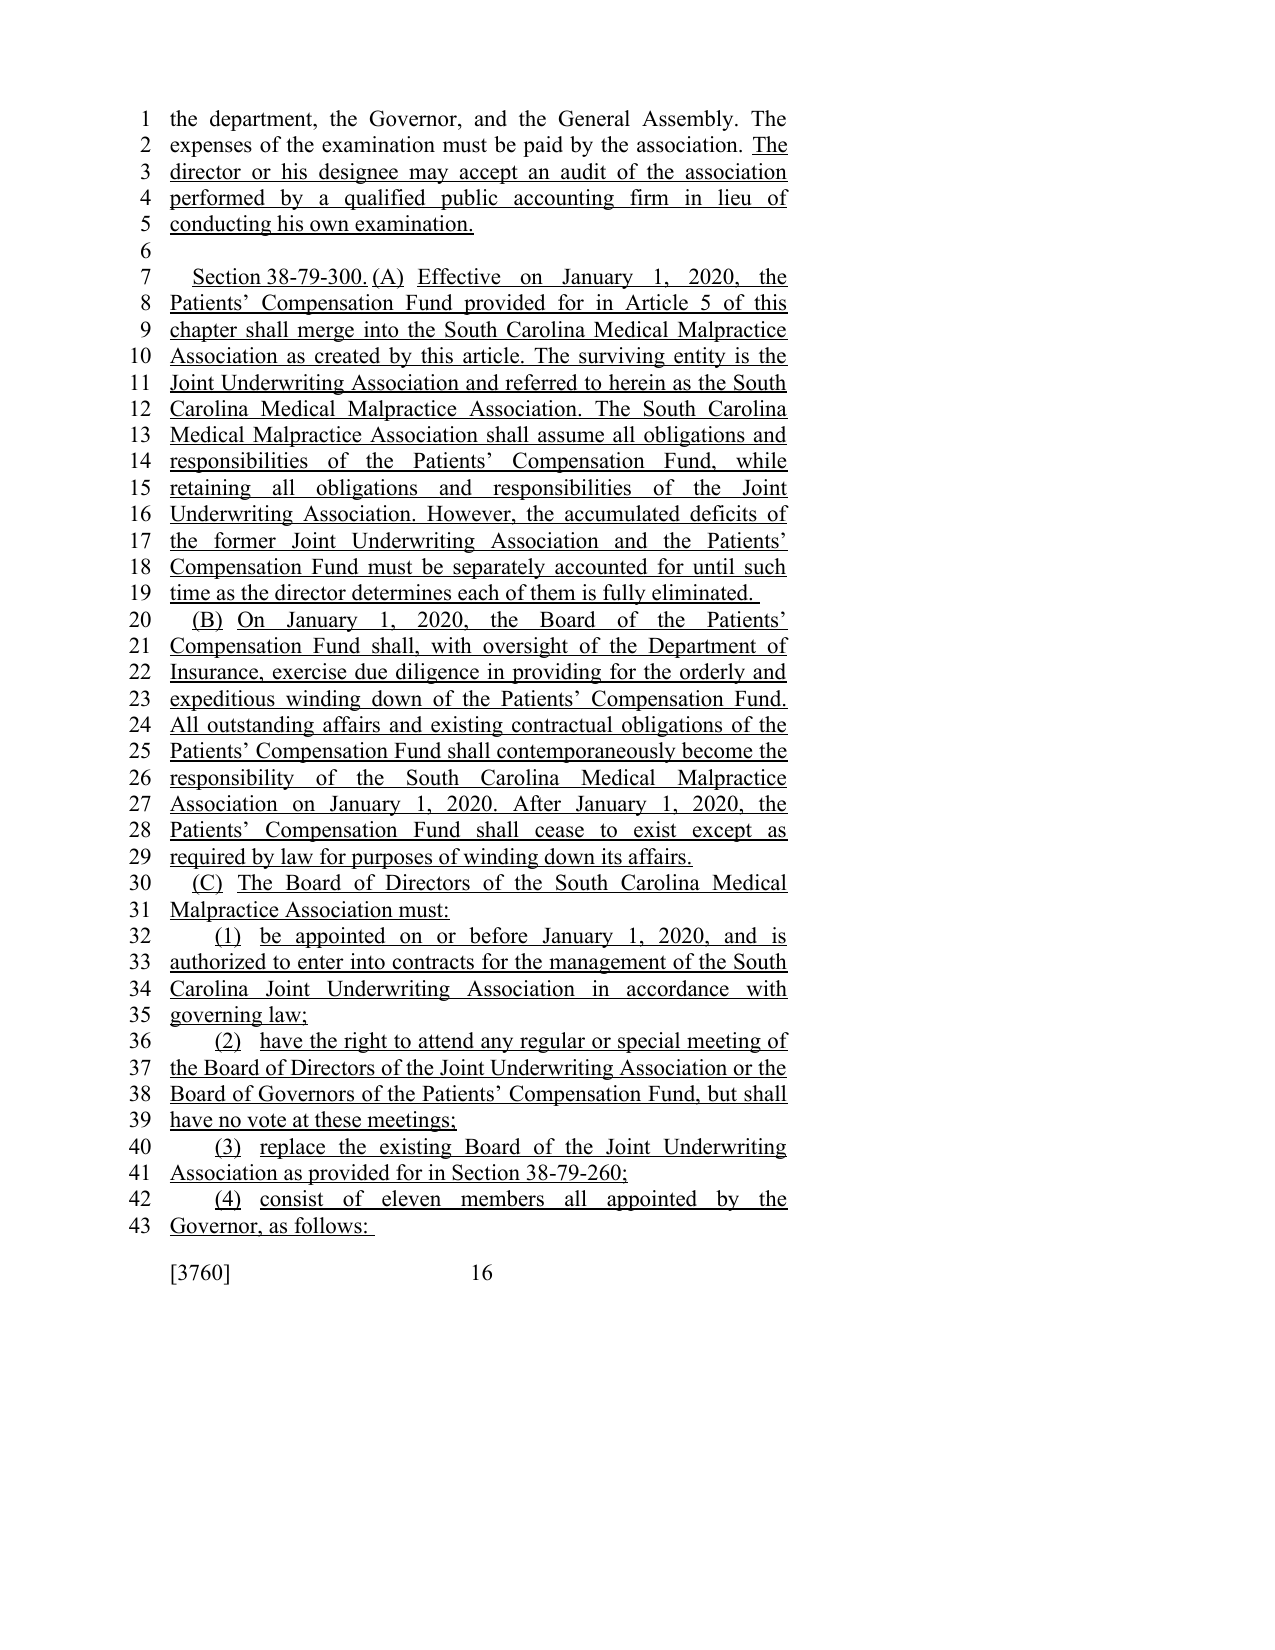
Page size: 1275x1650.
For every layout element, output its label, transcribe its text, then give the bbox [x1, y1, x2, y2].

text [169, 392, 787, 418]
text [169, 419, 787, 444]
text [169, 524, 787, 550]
text (4) consist of eleven members all appointed by the Governor, as follows: [169, 1186, 787, 1238]
text (2) have the right to attend any regular or special meeting of the Board of Directors of the Joint Underwriting Association or the Board of Governors of the Patients’ Compensation Fund, but shall have no vote at these meetings; [169, 1078, 787, 1103]
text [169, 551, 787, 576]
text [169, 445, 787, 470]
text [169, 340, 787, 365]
text (1) be appointed on or before January 1, 2020, and is authorized to enter into contracts for the management of the South Carolina Joint Underwriting Association in accordance with governing law; [169, 922, 787, 971]
text (1) be appointed on or before January 1, 2020, and is authorized to enter into contracts for the management of the South Carolina Joint Underwriting Association in accordance with governing law; [169, 999, 787, 1027]
text (2) have the right to attend any regular or special meeting of the Board of Directors of the Joint Underwriting Association or the Board of Governors of the Patients’ Compensation Fund, but shall have no vote at these meetings; [169, 1027, 787, 1077]
text (3) replace the existing Board of the Joint Underwriting Association as provided for in Section 38-79-260; [169, 1133, 787, 1186]
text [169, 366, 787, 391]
text (1) be appointed on or before January 1, 2020, and is authorized to enter into contracts for the management of the South Carolina Joint Underwriting Association in accordance with governing law; [169, 972, 787, 998]
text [169, 105, 787, 181]
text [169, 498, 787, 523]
text (C) The Board of Directors of the South Carolina Medical Malpractice Association must: [169, 869, 787, 922]
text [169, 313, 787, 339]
text (2) have the right to attend any regular or special meeting of the Board of Directors of the Joint Underwriting Association or the Board of Governors of the Patients’ Compensation Fund, but shall have no vote at these meetings; [169, 1104, 787, 1133]
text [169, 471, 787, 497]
